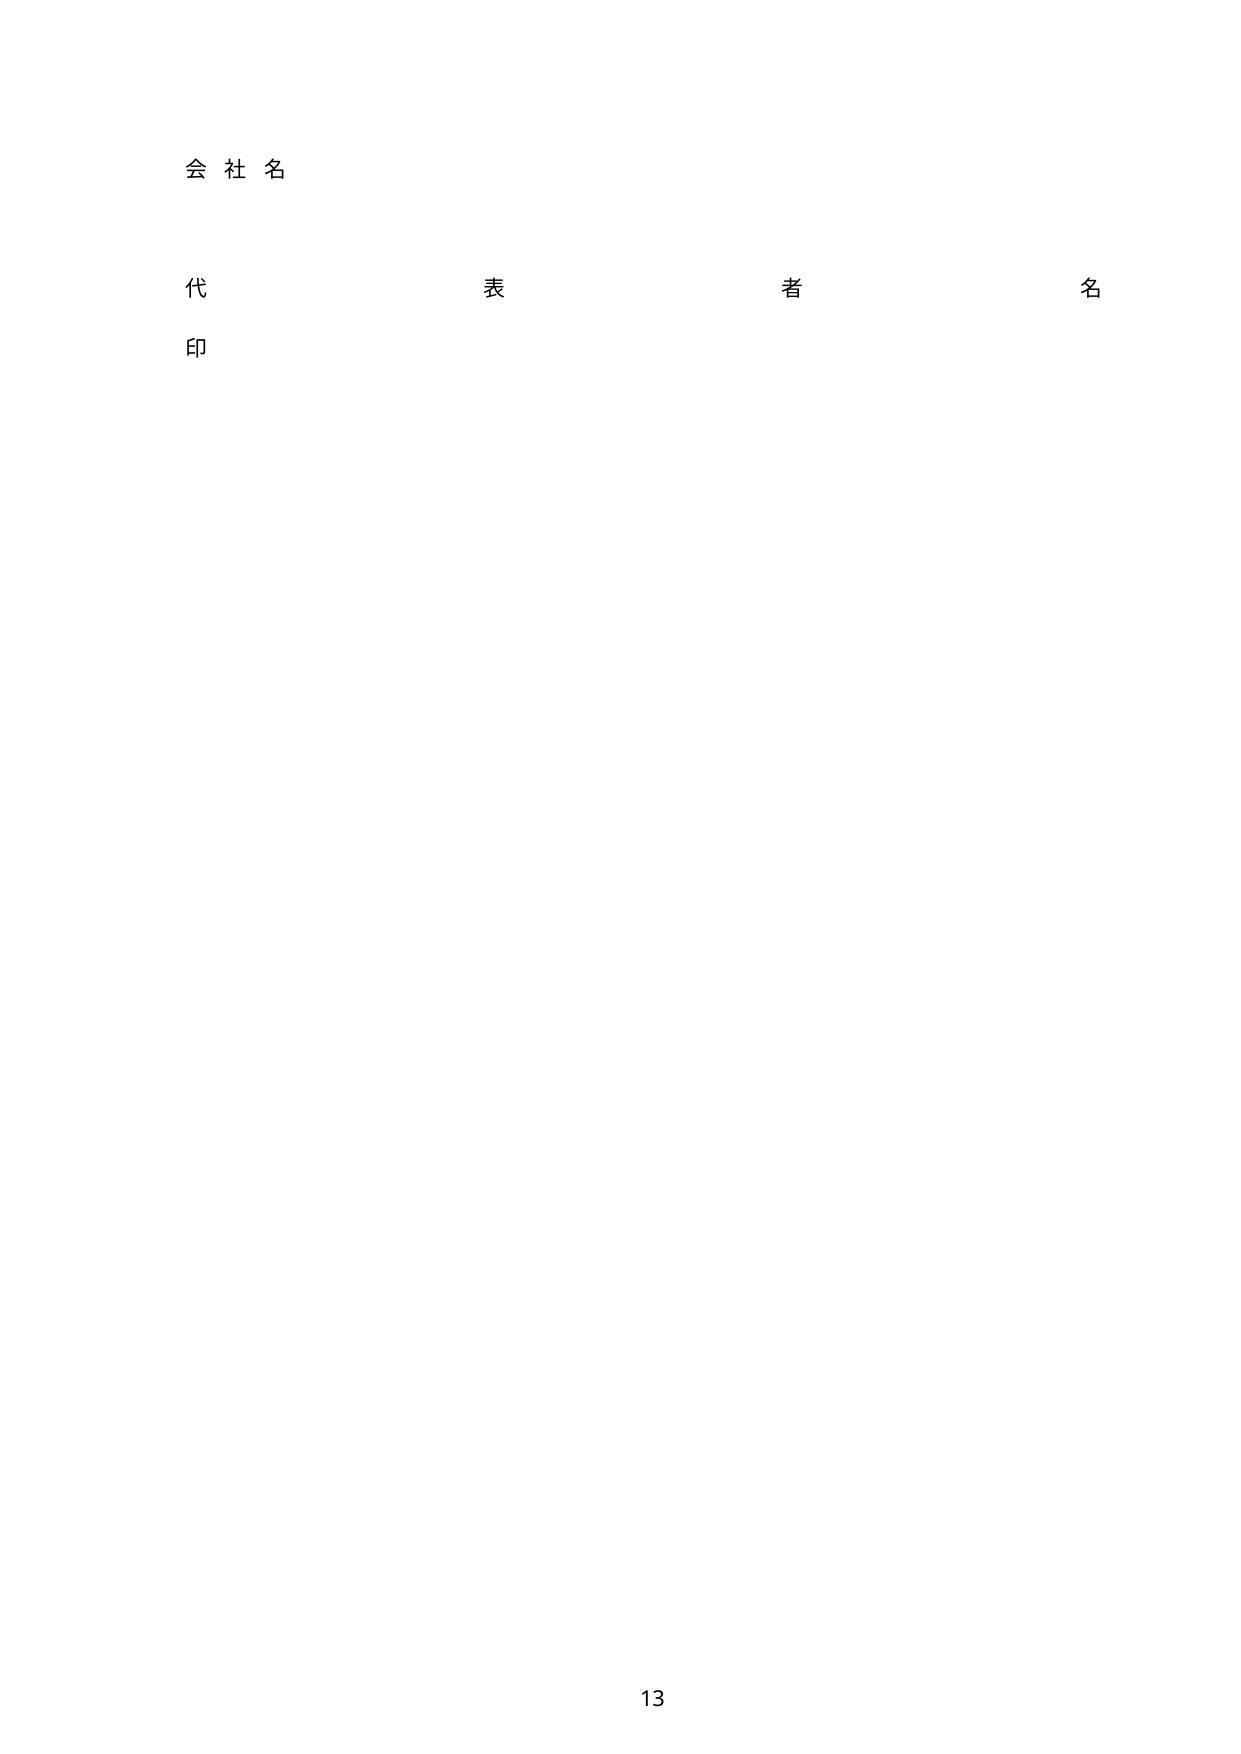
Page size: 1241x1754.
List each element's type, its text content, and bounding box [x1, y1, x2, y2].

text 会社名 [185, 108, 1120, 198]
text 代表者名 印 [185, 227, 1120, 376]
